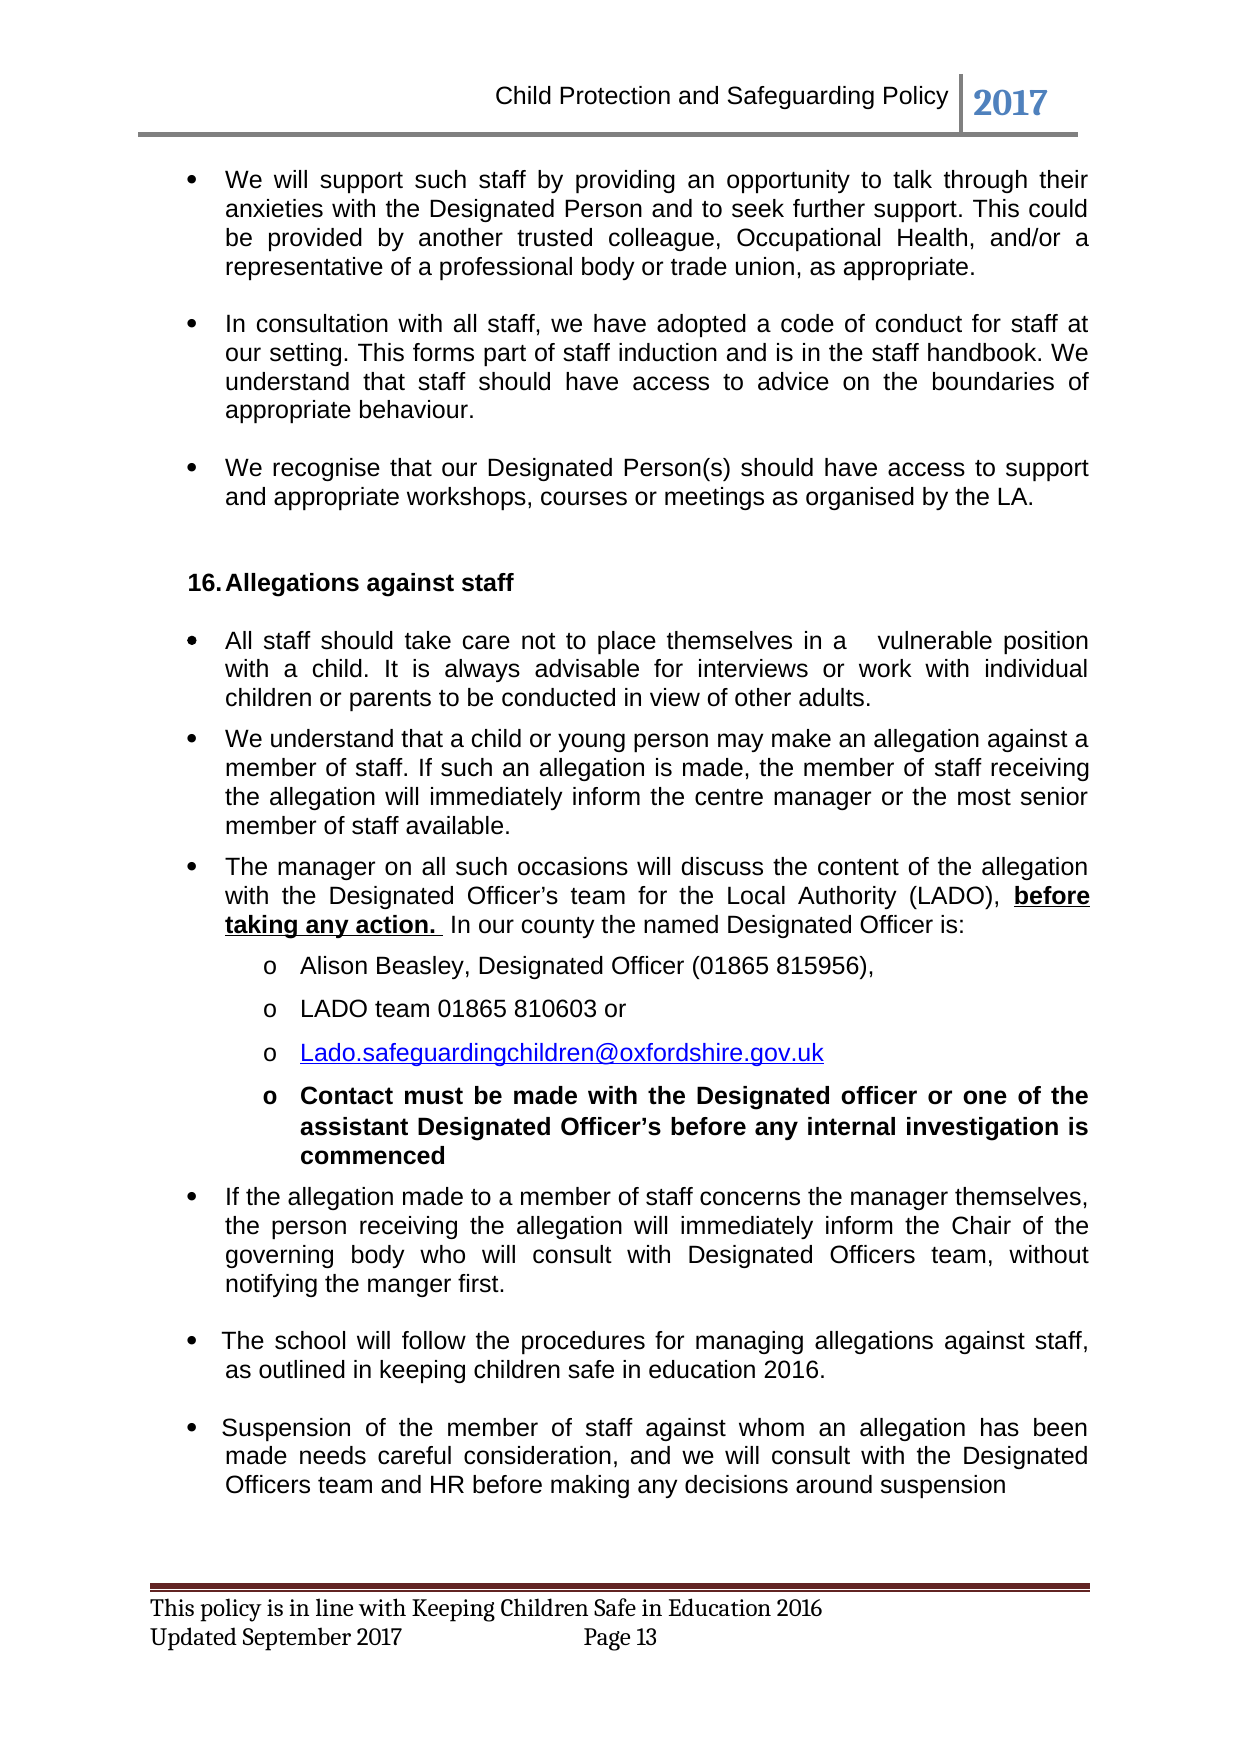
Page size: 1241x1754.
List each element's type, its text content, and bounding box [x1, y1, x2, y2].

list We will support such staff by providing an opportunity to talk through their anxieties with the Designated Person and to seek further support. This could be provided by another trusted colleague, Occupational Health, and/or a representative of a professional body or trade union, as appropriate. [187, 165, 1090, 280]
list We recognise that our Designated Person(s) should have access to support and appropriate workshops, courses or meetings as organised by the LA. [187, 453, 1090, 511]
list Lado.safeguardingchildren@oxfordshire.gov.uk [262, 1038, 1090, 1069]
list We understand that a child or young person may make an allegation against a member of staff. If such an allegation is made, the member of staff receiving the allegation will immediately inform the centre manager or the most senior member of staff available. [187, 724, 1090, 840]
list If the allegation made to a member of staff concerns the manager themselves, the person receiving the allegation will immediately inform the Chair of the governing body who will consult with Designated Officers team, without notifying the manger first. [187, 1182, 1090, 1297]
list Alison Beasley, Designated Officer (01865 815956), [262, 951, 1090, 982]
list Contact must be made with the Designated officer or one of the assistant Designated Officer’s before any internal investigation is commenced [262, 1081, 1090, 1170]
list LADO team 01865 810603 or [262, 994, 1090, 1025]
list The manager on all such occasions will discuss the content of the allegation with the Designated Officer’s team for the Local Authority (LADO), before taking any action. In our county the named Designated Officer is: [187, 852, 1090, 938]
list All staff should take care not to place themselves in a vulnerable position with a child. It is always advisable for interviews or work with individual children or parents to be conducted in view of other adults. [187, 626, 1090, 712]
list The school will follow the procedures for managing allegations against staff, as outlined in keeping children safe in education 2016. [187, 1326, 1090, 1384]
list In consultation with all staff, we have adopted a code of conduct for staff at our setting. This forms part of staff induction and is in the staff handbook. We understand that staff should have access to advice on the boundaries of appropriate behaviour. [187, 309, 1090, 424]
list Allegations against staff [187, 568, 1090, 597]
list Suspension of the member of staff against whom an allegation has been made needs careful consideration, and we will consult with the Designated Officers team and HR before making any decisions around suspension [187, 1412, 1090, 1499]
